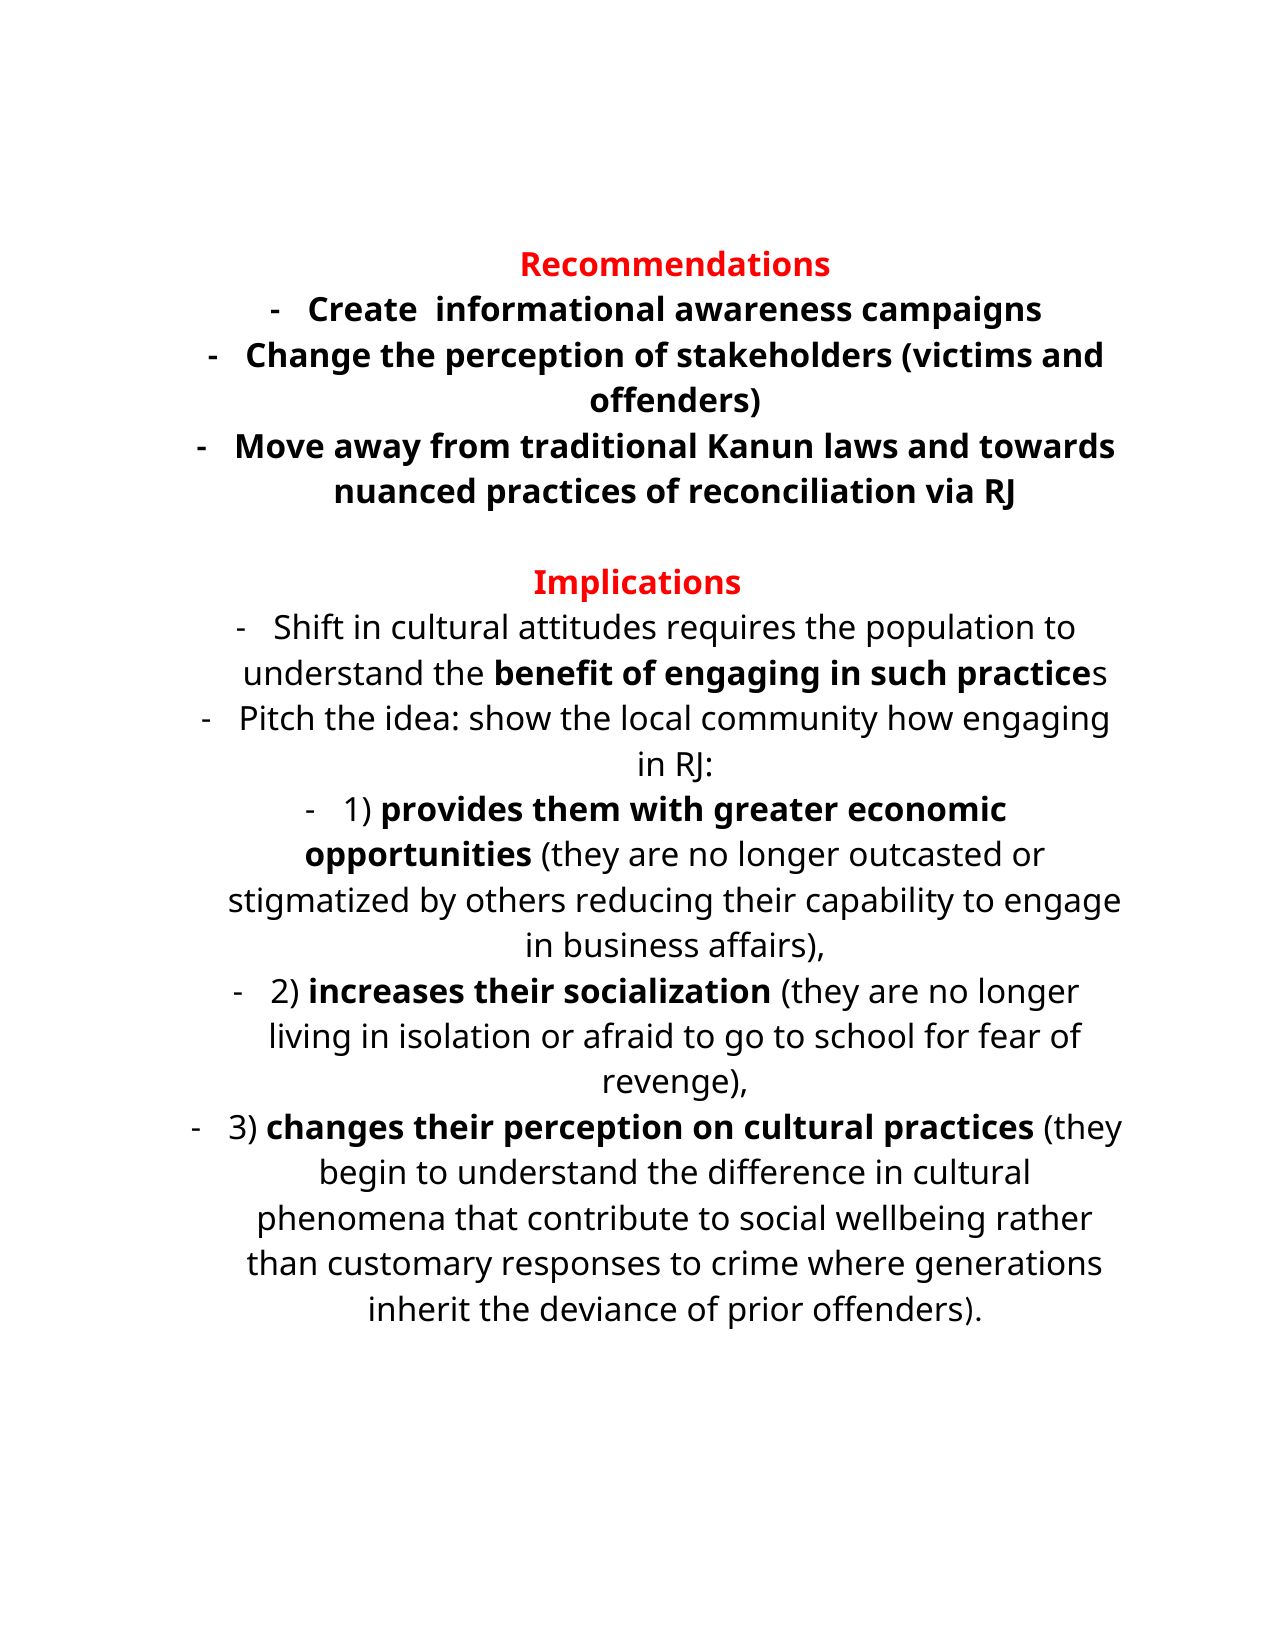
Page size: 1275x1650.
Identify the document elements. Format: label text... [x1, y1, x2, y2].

list Change the perception of stakeholders (victims and offenders) [187, 332, 1125, 422]
list Create informational awareness campaigns [187, 286, 1125, 332]
list 2) increases their socialization (they are no longer living in isolation or afraid to go to school for fear of revenge), [187, 967, 1125, 1104]
list Shift in cultural attitudes requires the population to understand the benefit of engaging in such practices [187, 604, 1125, 695]
list 3) changes their perception on cultural practices (they begin to understand the difference in cultural phenomena that contribute to social wellbeing rather than customary responses to crime where generations inherit the deviance of prior offenders). [187, 1104, 1125, 1331]
list Pitch the idea: show the local community how engaging in RJ: [187, 695, 1125, 786]
text Implications [150, 559, 1125, 604]
list 1) provides them with greater economic opportunities (they are no longer outcasted or stigmatized by others reducing their capability to engage in business affairs), [187, 786, 1125, 967]
list Recommendations [225, 241, 1125, 286]
list Move away from traditional Kanun laws and towards nuanced practices of reconciliation via RJ [187, 422, 1125, 513]
